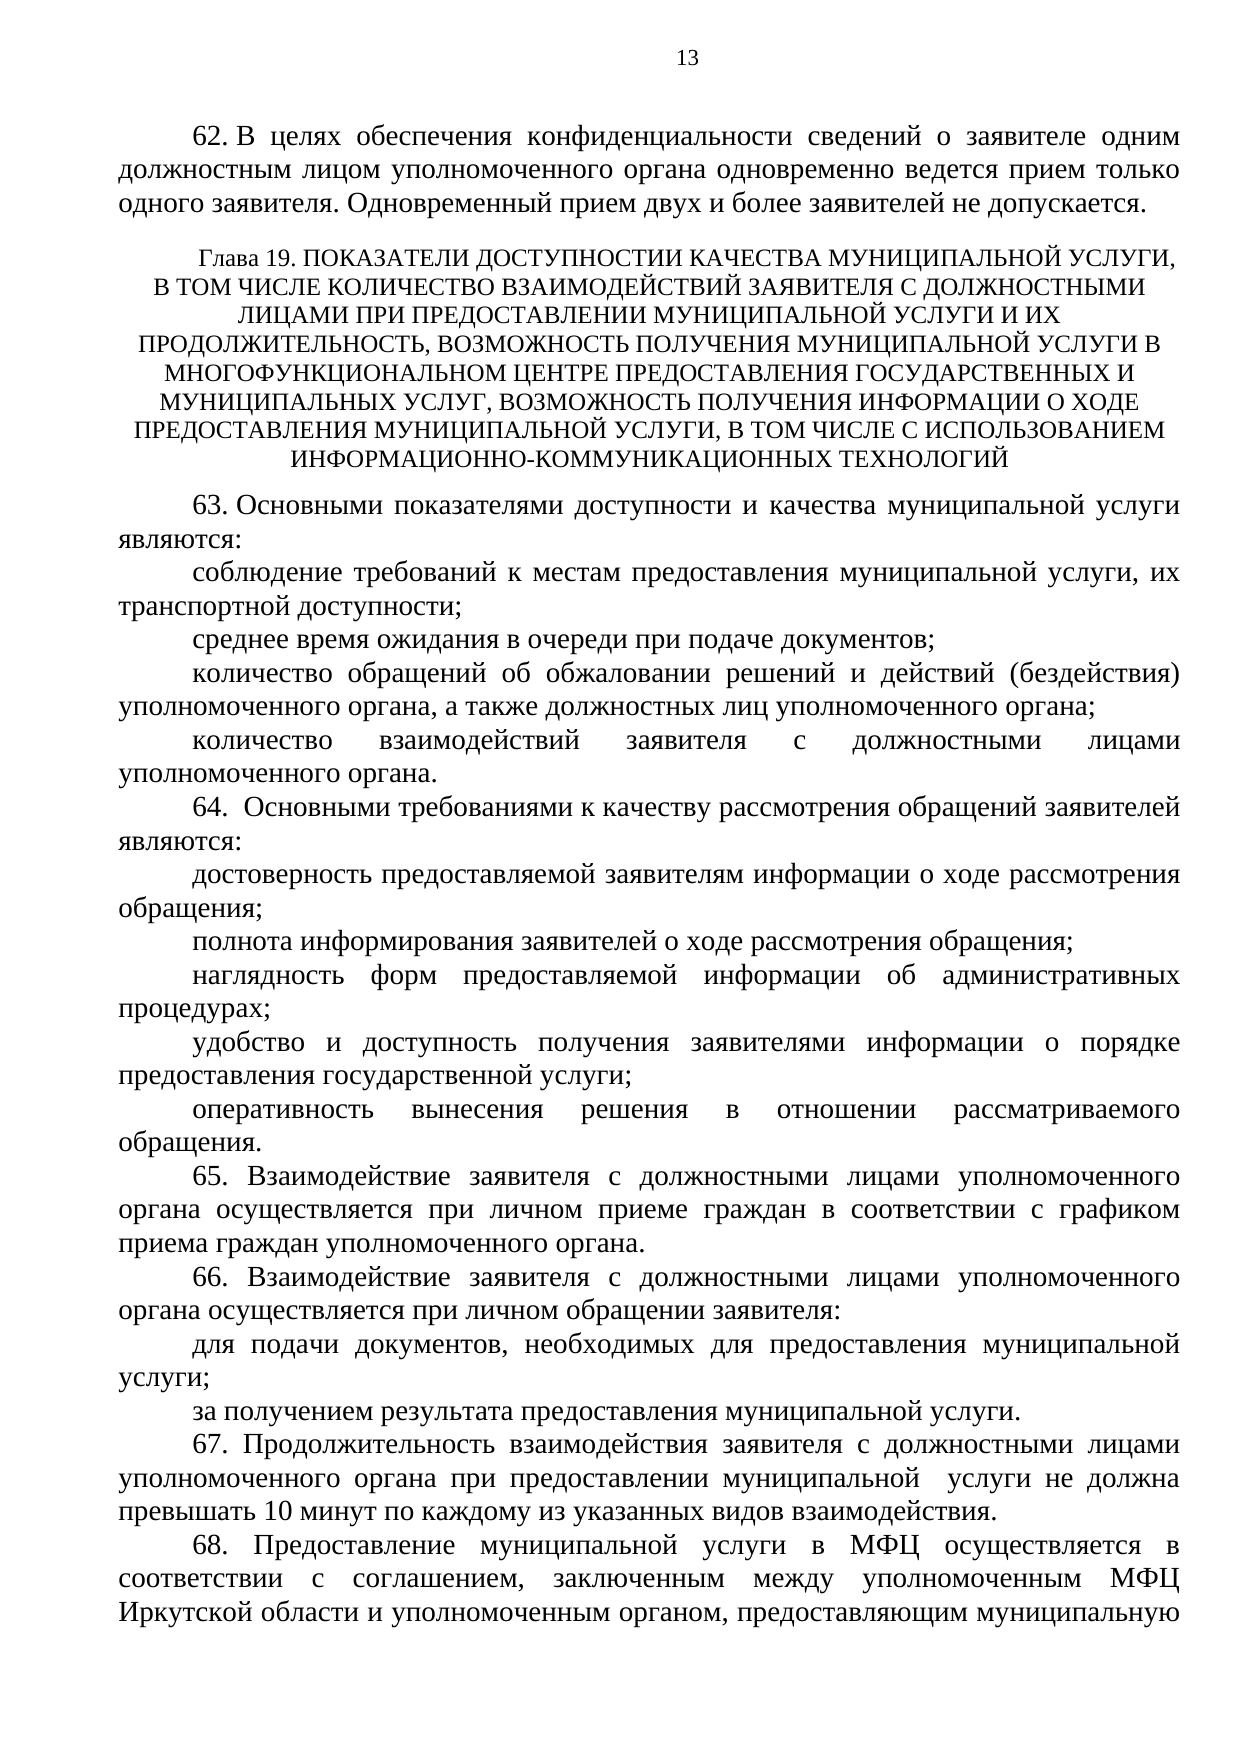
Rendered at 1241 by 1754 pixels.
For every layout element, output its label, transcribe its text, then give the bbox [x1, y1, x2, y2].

text удобство и доступность получения заявителями информации о порядке предоставления государственной услуги; [118, 1024, 1181, 1091]
text наглядность форм предоставляемой информации об административных процедурах; [118, 957, 1181, 1024]
text 64. Основными требованиями к качеству рассмотрения обращений заявителей являются: [118, 789, 1181, 856]
text полнота информирования заявителей о ходе рассмотрения обращения; [118, 923, 1181, 957]
text 62. В целях обеспечения конфиденциальности сведений о заявителе одним должностным лицом уполномоченного органа одновременно ведется прием только одного заявителя. Одновременный прием двух и более заявителей не допускается. [118, 118, 1181, 219]
text оперативность вынесения решения в отношении рассматриваемого обращения. [118, 1091, 1181, 1158]
text 66. Взаимодействие заявителя с должностными лицами уполномоченного органа осуществляется при личном обращении заявителя: [118, 1259, 1181, 1326]
text соблюдение требований к местам предоставления муниципальной услуги, их транспортной доступности; [118, 554, 1181, 621]
text Глава 19. ПОКАЗАТЕЛИ ДОСТУПНОСТИИ КАЧЕСТВА МУНИЦИПАЛЬНОЙ УСЛУГИ, В ТОМ ЧИСЛЕ КОЛИЧЕСТВО ВЗАИМОДЕЙСТВИЙ ЗАЯВИТЕЛЯ С ДОЛЖНОСТНЫМИ ЛИЦАМИ ПРИ ПРЕДОСТАВЛЕНИИ МУНИЦИПАЛЬНОЙ УСЛУГИ И ИХ ПРОДОЛЖИТЕЛЬНОСТЬ, ВОЗМОЖНОСТЬ ПОЛУЧЕНИЯ МУНИЦИПАЛЬНОЙ УСЛУГИ В МНОГОФУНКЦИОНАЛЬНОМ ЦЕНТРЕ ПРЕДОСТАВЛЕНИЯ ГОСУДАРСТВЕННЫХ И МУНИЦИПАЛЬНЫХ УСЛУГ, ВОЗМОЖНОСТЬ ПОЛУЧЕНИЯ ИНФОРМАЦИИ О ХОДЕ ПРЕДОСТАВЛЕНИЯ МУНИЦИПАЛЬНОЙ УСЛУГИ, В ТОМ ЧИСЛЕ С ИСПОЛЬЗОВАНИЕМ ИНФОРМАЦИОННО-КОММУНИКАЦИОННЫХ ТЕХНОЛОГИЙ [118, 243, 1181, 473]
text для подачи документов, необходимых для предоставления муниципальной услуги; [118, 1326, 1181, 1393]
text за получением результата предоставления муниципальной услуги. [118, 1393, 1181, 1426]
text количество обращений об обжаловании решений и действий (бездействия) уполномоченного органа, а также должностных лиц уполномоченного органа; [118, 655, 1181, 722]
text среднее время ожидания в очереди при подаче документов; [118, 621, 1181, 655]
text 63. Основными показателями доступности и качества муниципальной услуги являются: [118, 487, 1181, 554]
text 67. Продолжительность взаимодействия заявителя с должностными лицами уполномоченного органа при предоставлении муниципальной услуги не должна превышать 10 минут по каждому из указанных видов взаимодействия. [118, 1426, 1181, 1527]
text 65. Взаимодействие заявителя с должностными лицами уполномоченного органа осуществляется при личном приеме граждан в соответствии с графиком приема граждан уполномоченного органа. [118, 1158, 1181, 1259]
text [118, 1527, 1181, 1628]
text достоверность предоставляемой заявителям информации о ходе рассмотрения обращения; [118, 856, 1181, 923]
text количество взаимодействий заявителя с должностными лицами уполномоченного органа. [118, 722, 1181, 789]
